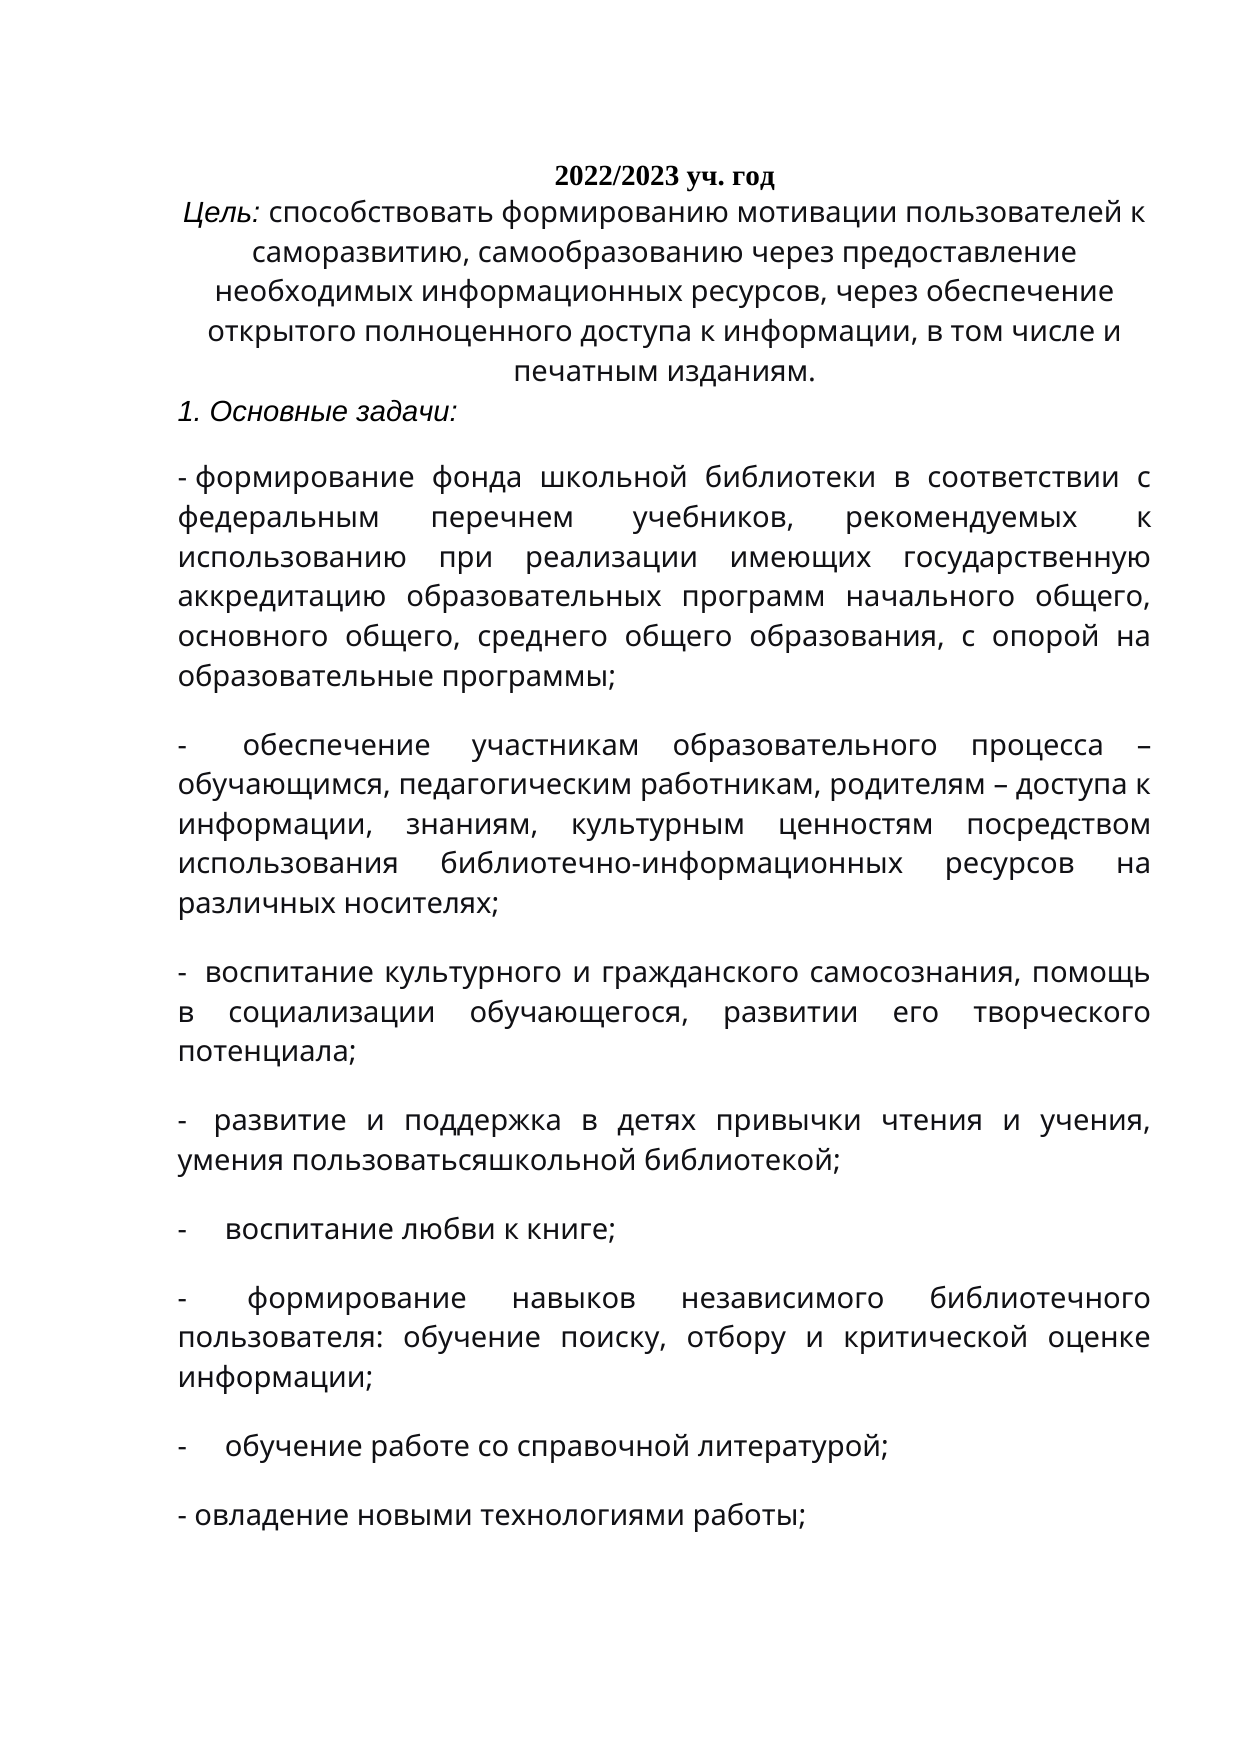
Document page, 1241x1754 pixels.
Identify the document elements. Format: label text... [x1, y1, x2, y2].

text 2022/2023 уч. год [177, 158, 1152, 191]
text - воспитание культурного и гражданского самосознания, помощь в социализации обучающегося, развитии его творческого потенциала; [177, 951, 1152, 1070]
text - развитие и поддержка в детях привычки чтения и учения, умения пользоватьсяшкольной библиотекой; [177, 1099, 1152, 1179]
text - овладение новыми технологиями работы; [177, 1494, 1152, 1534]
text - формирование навыков независимого библиотечного пользователя: обучение поиску, отбору и критической оценке информации; [177, 1277, 1152, 1396]
text 1. Основные задачи: [177, 390, 1152, 427]
text - обеспечение участникам образовательного процесса – обучающимся, педагогическим работникам, родителям – доступа к информации, знаниям, культурным ценностям посредством использования библиотечно-информационных ресурсов на различных носителях; [177, 724, 1152, 922]
text Цель: способствовать формированию мотивации пользователей к саморазвитию, самообразованию через предоставление необходимых информационных ресурсов, через обеспечение открытого полноценного доступа к информации, в том числе и печатным изданиям. [177, 191, 1152, 390]
text - формирование фонда школьной библиотеки в соответствии с федеральным перечнем учебников, рекомендуемых к использованию при реализации имеющих государственную аккредитацию образовательных программ начального общего, основного общего, среднего общего образования, с опорой на образовательные программы; [177, 456, 1152, 694]
text - обучение работе со справочной литературой; [177, 1425, 1152, 1465]
text - воспитание любви к книге; [177, 1208, 1152, 1248]
